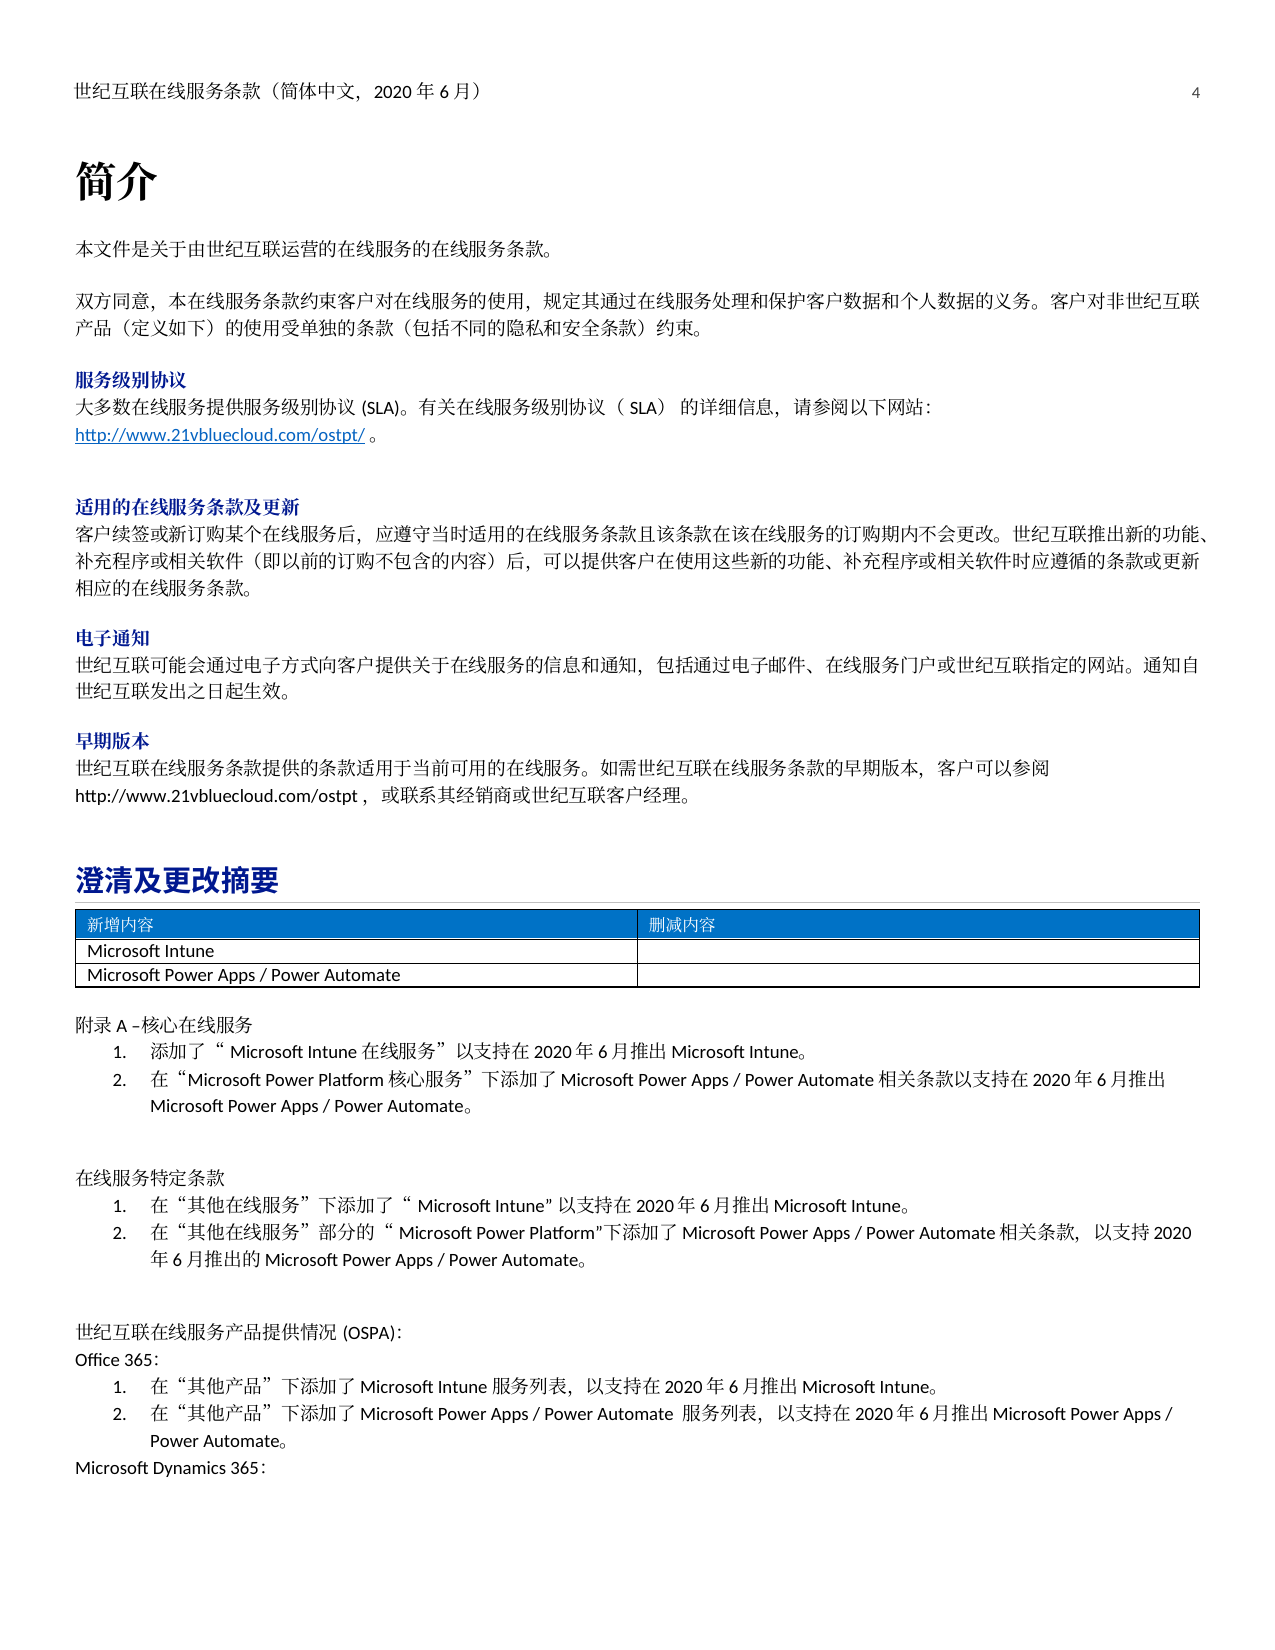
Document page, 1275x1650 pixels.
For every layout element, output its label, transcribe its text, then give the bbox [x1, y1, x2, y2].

list 客户续签或新订购某个在线服务后，应遵守当时适用的在线服务条款且该条款在该在线服务的订购期内不会更改。世纪互联推出新的功能、补充程序或相关软件（即以前的订购不包含的内容）后，可以提供客户在使用这些新的功能、补充程序或相关软件时应遵循的条款或更新相应的在线服务条款。 [75, 519, 1200, 601]
list 添加了“ Microsoft Intune在线服务”以支持在2020年6月推出Microsoft Intune。 [112, 1037, 1200, 1064]
list 本文件是关于由世纪互联运营的在线服务的在线服务条款。 [75, 235, 1200, 262]
table_cell [638, 964, 1199, 986]
list 在“其他产品”下添加了Microsoft Intune 服务列表，以支持在2020年6月推出Microsoft Intune。 [112, 1372, 1200, 1399]
list 在“其他在线服务”下添加了“ Microsoft Intune” 以支持在2020年6月推出Microsoft Intune。 [112, 1191, 1200, 1218]
list 在“Microsoft Power Platform核心服务”下添加了Microsoft Power Apps / Power Automate 相关条款以支持在2020年6月推出Microsoft Power Apps / Power Automate。 [112, 1064, 1200, 1118]
list 附录A –核心在线服务 [75, 1010, 1200, 1037]
table_header 新增内容 [76, 910, 637, 938]
table_cell Microsoft Power Apps / Power Automate [76, 964, 637, 986]
subtitle 服务级别协议 [75, 366, 1200, 393]
subtitle 简介 [75, 150, 1200, 210]
list 在“其他产品”下添加了Microsoft Power Apps / Power Automate 服务列表，以支持在2020年6月推出Microsoft Power Apps / Power Automate。 [112, 1399, 1200, 1453]
subtitle 澄清及更改摘要 [75, 860, 1200, 902]
subtitle 早期版本 [75, 727, 1200, 754]
list 在线服务特定条款 [75, 1164, 1200, 1191]
subtitle 电子通知 [75, 623, 1200, 650]
table_cell [638, 940, 1199, 962]
list 世纪互联可能会通过电子方式向客户提供关于在线服务的信息和通知，包括通过电子邮件、在线服务门户或世纪互联指定的网站。通知自世纪互联发出之日起生效。 [75, 650, 1200, 704]
list 世纪互联在线服务产品提供情况 (OSPA)： [75, 1318, 1200, 1345]
list 大多数在线服务提供服务级别协议 (SLA)。有关在线服务级别协议（ SLA） 的详细信息，请参阅以下网站： [75, 393, 1200, 420]
table_cell Microsoft Intune [76, 940, 637, 962]
list Office 365： [75, 1345, 1200, 1372]
list http://www.21vbluecloud.com/ostpt/ 。 [75, 420, 1200, 447]
list Microsoft Dynamics 365： [75, 1453, 1200, 1480]
list 在“其他在线服务”部分的“ Microsoft Power Platform”下添加了Microsoft Power Apps / Power Automate相关条款，以支持2020年6月推出的Microsoft Power Apps / Power Automate。 [112, 1218, 1200, 1272]
subtitle 适用的在线服务条款及更新 [75, 493, 1200, 519]
table_header 删减内容 [638, 910, 1199, 938]
list 双方同意，本在线服务条款约束客户对在线服务的使用，规定其通过在线服务处理和保护客户数据和个人数据的义务。客户对非世纪互联产品（定义如下）的使用受单独的条款（包括不同的隐私和安全条款）约束。 [75, 287, 1200, 341]
list 世纪互联在线服务条款提供的条款适用于当前可用的在线服务。如需世纪互联在线服务条款的早期版本，客户可以参阅 http://www.21vbluecloud.com/ostpt ，或联系其经销商或世纪互联客户经理。 [75, 754, 1200, 808]
